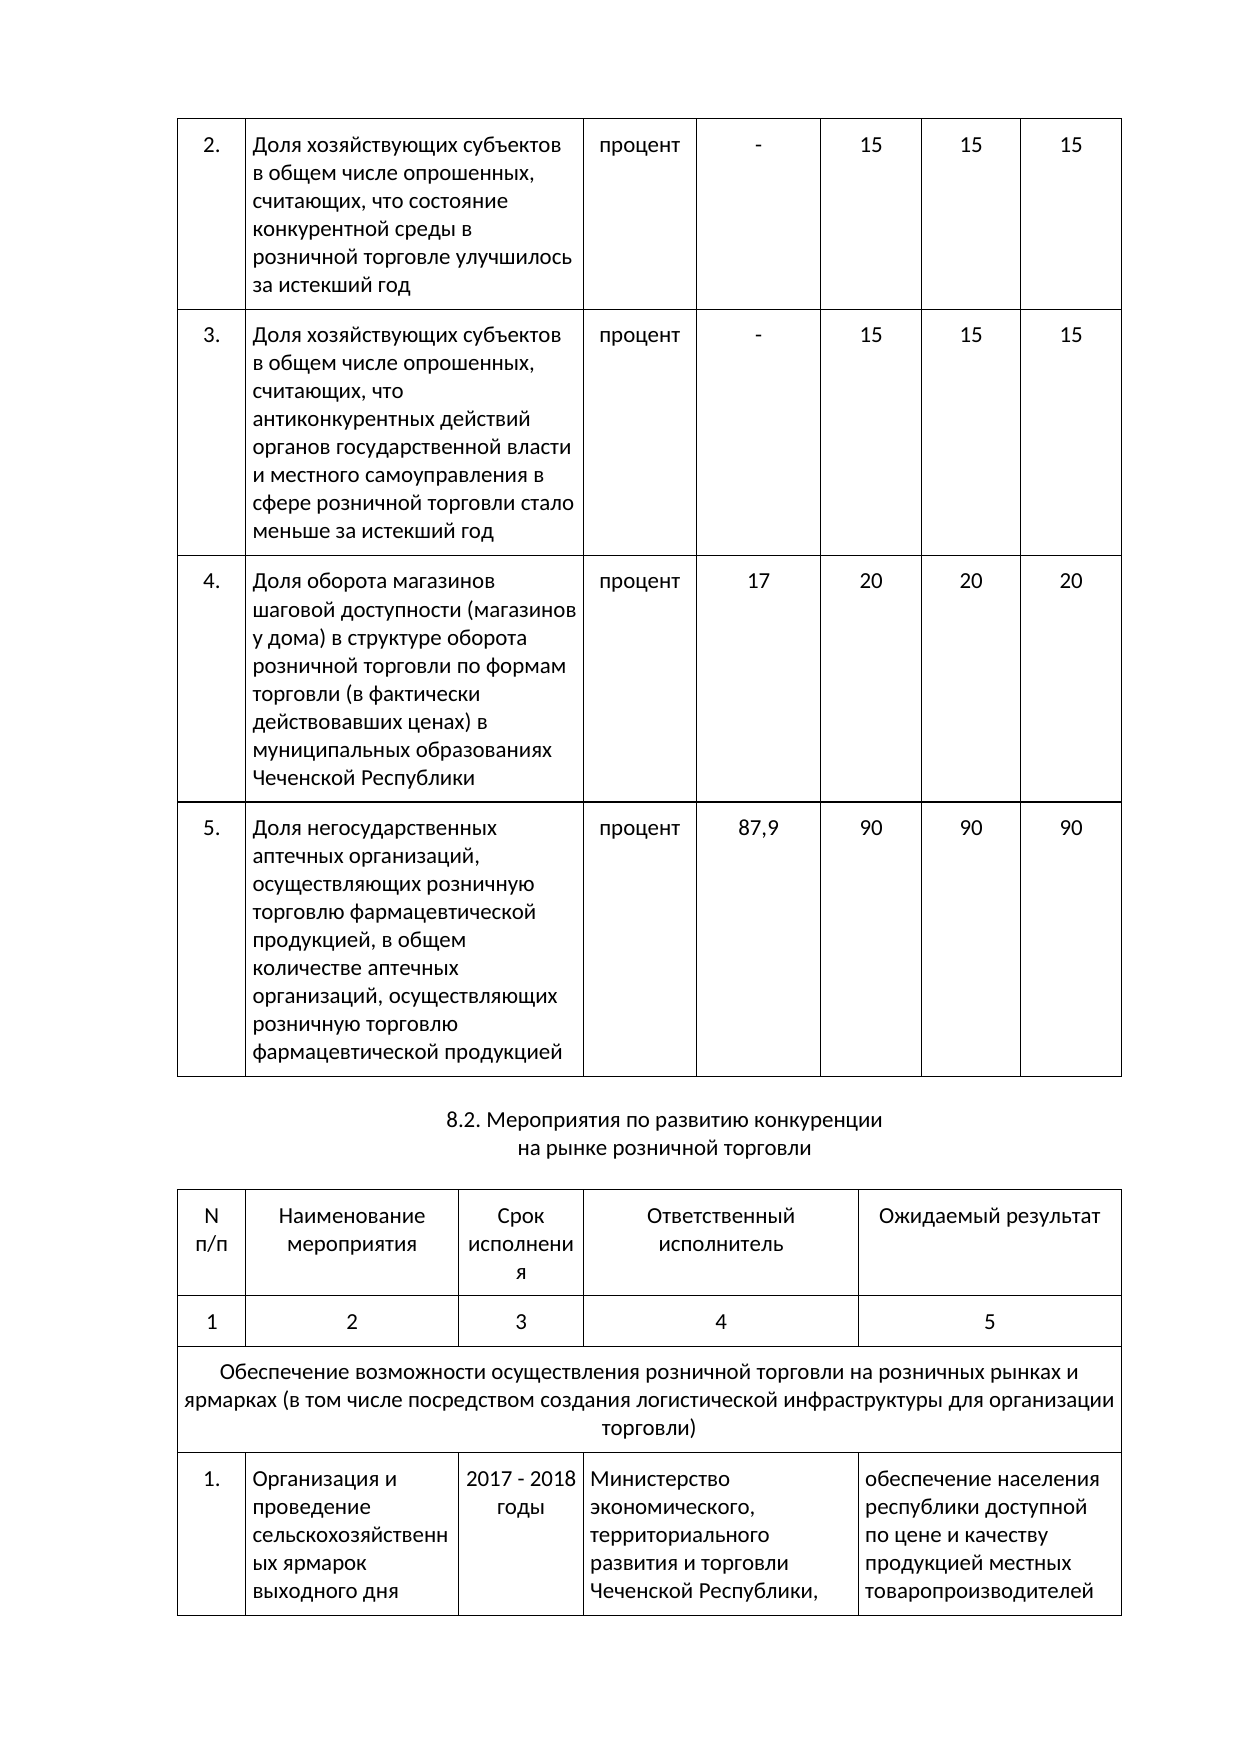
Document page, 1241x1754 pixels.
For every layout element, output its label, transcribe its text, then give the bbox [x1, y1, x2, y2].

table_cell 15 [922, 119, 1020, 308]
table_cell - [697, 119, 820, 308]
table_cell 90 [1021, 803, 1121, 1076]
text 8.2. Мероприятия по развитию конкуренции [177, 1105, 1152, 1133]
table_cell 90 [922, 803, 1020, 1076]
table_header Ожидаемый результат [859, 1190, 1121, 1295]
table_cell 87,9 [697, 803, 820, 1076]
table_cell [246, 1453, 458, 1614]
table_cell 1 [178, 1296, 245, 1346]
table_cell Доля негосударственных аптечных организаций, осуществляющих розничную торговлю фармацевтической продукцией, в общем количестве аптечных организаций, осуществляющих розничную торговлю фармацевтической продукцией [246, 803, 583, 1076]
table_cell Доля хозяйствующих субъектов в общем числе опрошенных, считающих, что антиконкурентных действий органов государственной власти и местного самоуправления в сфере розничной торговли стало меньше за истекший год [246, 310, 583, 555]
table_cell 15 [821, 310, 921, 555]
table_cell процент [584, 119, 696, 308]
table_cell 15 [821, 119, 921, 308]
table_cell 17 [697, 556, 820, 801]
table_cell 15 [922, 310, 1020, 555]
table_cell 15 [1021, 119, 1121, 308]
table_cell 5 [859, 1296, 1121, 1346]
table_header Срок исполнения [459, 1190, 583, 1295]
table_header Ответственный исполнитель [584, 1190, 858, 1295]
table_cell 2017 - 2018 годы [459, 1453, 583, 1614]
table_cell 2. [178, 119, 245, 308]
table_cell 20 [1021, 556, 1121, 801]
table_cell 3. [178, 310, 245, 555]
table_cell 15 [1021, 310, 1121, 555]
table_cell - [697, 310, 820, 555]
table_cell 4 [584, 1296, 858, 1346]
table_cell 5. [178, 803, 245, 1076]
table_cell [584, 1453, 858, 1614]
table_cell процент [584, 556, 696, 801]
table_cell 3 [459, 1296, 583, 1346]
table_header N п/п [178, 1190, 245, 1295]
table_cell 90 [821, 803, 921, 1076]
table_cell процент [584, 310, 696, 555]
table_cell Доля хозяйствующих субъектов в общем числе опрошенных, считающих, что состояние конкурентной среды в розничной торговле улучшилось за истекший год [246, 119, 583, 308]
table_header Наименование мероприятия [246, 1190, 458, 1295]
table_cell 20 [922, 556, 1020, 801]
table_cell 2 [246, 1296, 458, 1346]
table_cell 1. [178, 1453, 245, 1614]
table_cell 20 [821, 556, 921, 801]
text на рынке розничной торговли [177, 1133, 1152, 1161]
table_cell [859, 1453, 1121, 1614]
table_cell 4. [178, 556, 245, 801]
table_cell процент [584, 803, 696, 1076]
table_cell Доля оборота магазинов шаговой доступности (магазинов у дома) в структуре оборота розничной торговли по формам торговли (в фактически действовавших ценах) в муниципальных образованиях Чеченской Республики [246, 556, 583, 801]
table_cell Обеспечение возможности осуществления розничной торговли на розничных рынках и ярмарках (в том числе посредством создания логистической инфраструктуры для организации торговли) [178, 1347, 1121, 1452]
